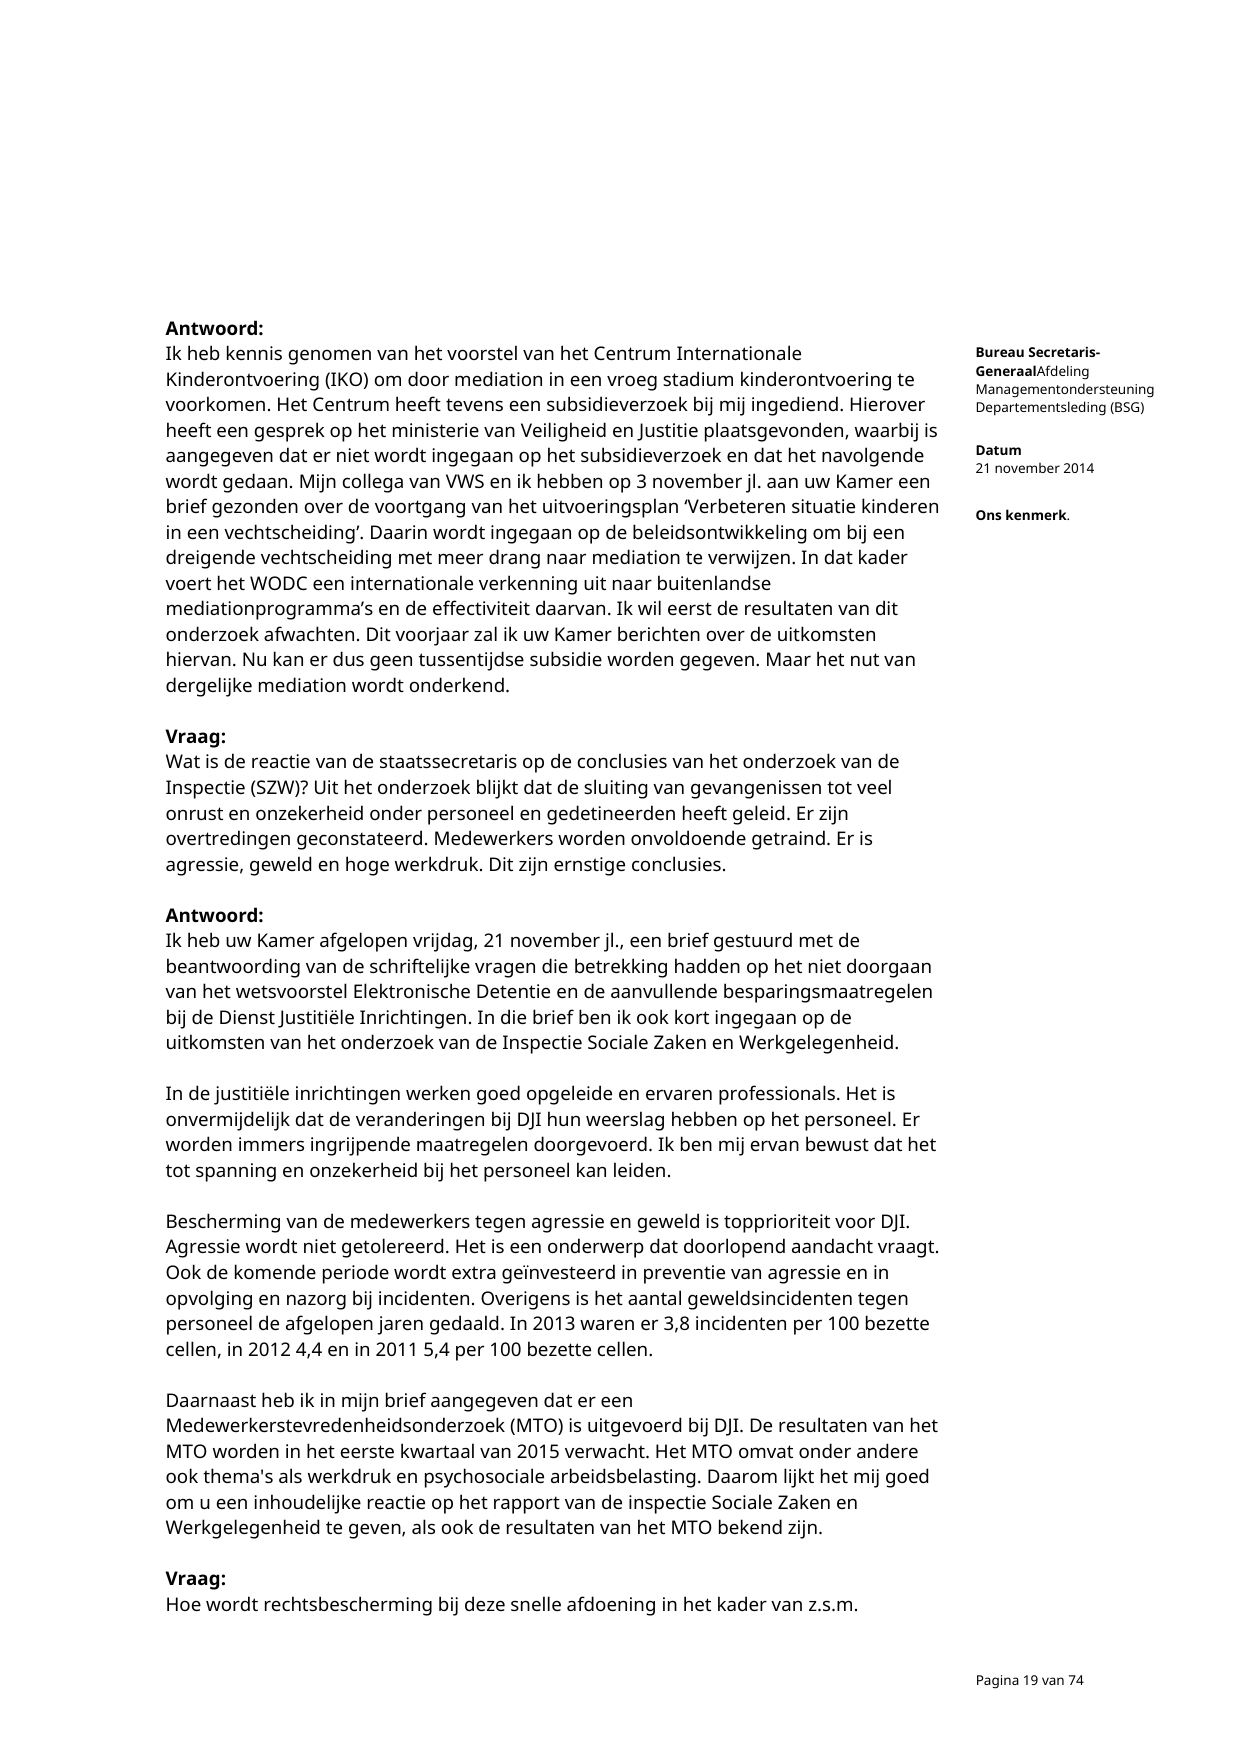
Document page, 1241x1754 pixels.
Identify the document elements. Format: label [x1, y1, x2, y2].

text [165, 315, 947, 1617]
